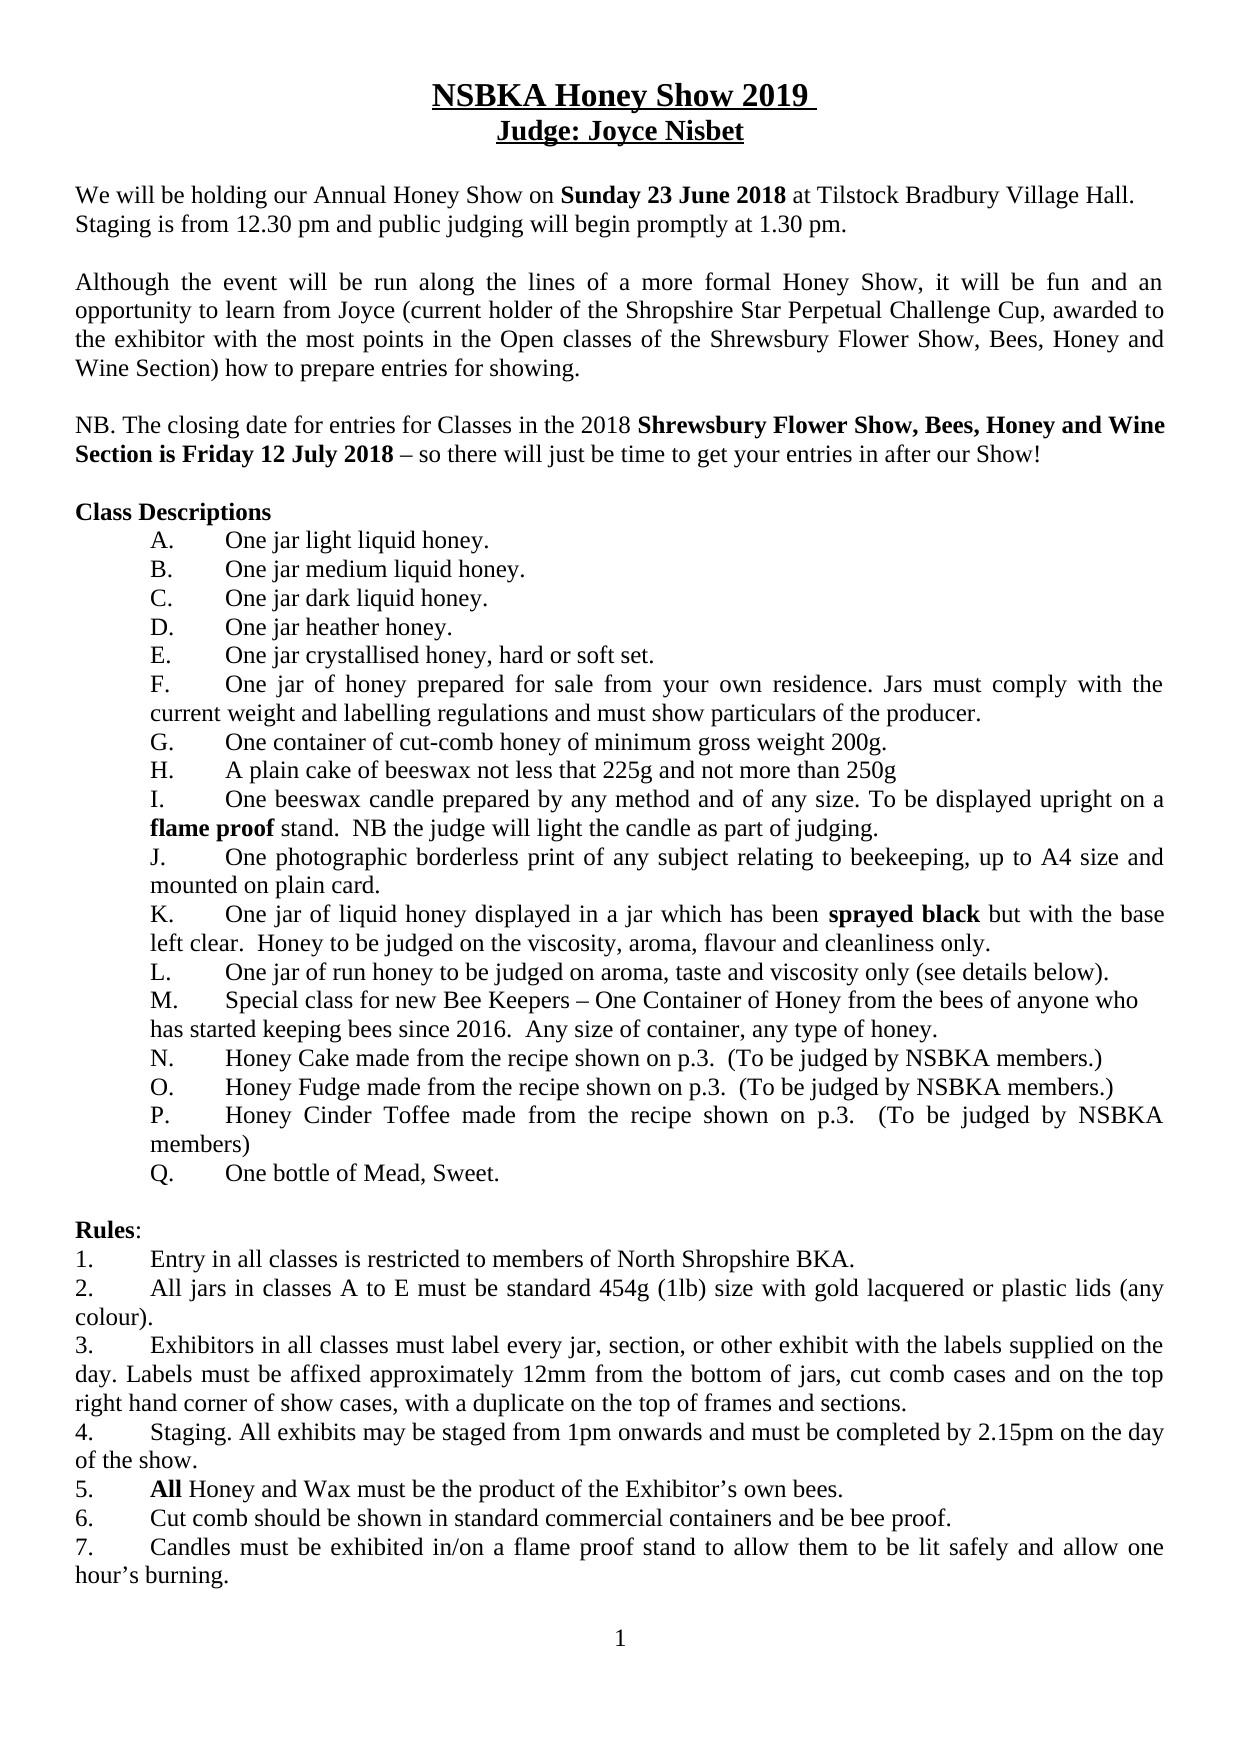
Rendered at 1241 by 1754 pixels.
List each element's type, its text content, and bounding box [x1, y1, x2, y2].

text O. Honey Fudge made from the recipe shown on p.3. (To be judged by NSBKA members.) [150, 1072, 1165, 1100]
text Staging is from 12.30 pm and public judging will begin promptly at 1.30 pm. [75, 209, 1165, 238]
text Class Descriptions [75, 497, 1165, 525]
text 2. All jars in classes A to E must be standard 454g (1lb) size with gold lacquered or plastic lids (any colour). [75, 1273, 1165, 1330]
text F. One jar of honey prepared for sale from your own residence. Jars must comply with the current weight and labelling regulations and must show particulars of the producer. [150, 669, 1165, 727]
text G. One container of cut-comb honey of minimum gross weight 200g. [150, 727, 1165, 755]
text H. A plain cake of beeswax not less that 225g and not more than 250g [150, 755, 1165, 784]
text NSBKA Honey Show 2019 [75, 75, 1165, 113]
text 4. Staging. All exhibits may be staged from 1pm onwards and must be completed by 2.15pm on the day of the show. [75, 1417, 1165, 1474]
text 7. Candles must be exhibited in/on a flame proof stand to allow them to be lit safely and allow one hour’s burning. [75, 1532, 1165, 1589]
text L. One jar of run honey to be judged on aroma, taste and viscosity only (see details below). [150, 957, 1165, 985]
text C. One jar dark liquid honey. [150, 583, 1165, 612]
text Judge: Joyce Nisbet [75, 113, 1165, 147]
text 5. All Honey and Wax must be the product of the Exhibitor’s own bees. [75, 1474, 1165, 1503]
text Q. One bottle of Mead, Sweet. [150, 1158, 1165, 1187]
text 3. Exhibitors in all classes must label every jar, section, or other exhibit with the labels supplied on the day. Labels must be affixed approximately 12mm from the bottom of jars, cut comb cases and on the top right hand corner of show cases, with a duplicate on the top of frames and sections. [75, 1330, 1165, 1417]
text 6. Cut comb should be shown in standard commercial containers and be bee proof. [75, 1503, 1165, 1532]
text J. One photographic borderless print of any subject relating to beekeeping, up to A4 size and mounted on plain card. [150, 842, 1165, 899]
text E. One jar crystallised honey, hard or soft set. [150, 640, 1165, 669]
text NB. The closing date for entries for Classes in the 2018 Flower Show, Bees, Honey and Wine Section is Friday 12 July 2018 – so there will just be time to get your entries in after our Show! [75, 410, 1165, 468]
text D. One jar heather honey. [150, 612, 1165, 640]
text P. Honey Cinder Toffee made from the recipe shown on p.3. (To be judged by NSBKA members) [150, 1100, 1165, 1158]
text N. Honey Cake made from the recipe shown on p.3. (To be judged by NSBKA members.) [150, 1043, 1165, 1072]
text 1. Entry in all classes is restricted to members of North Shropshire BKA. [75, 1244, 1165, 1273]
text Rules: [75, 1215, 1165, 1244]
text I. One beeswax candle prepared by any method and of any size. To be displayed upright on a flame proof stand. NB the judge will light the candle as part of judging. [150, 784, 1165, 842]
text K. One jar of liquid honey displayed in a jar which has been sprayed black but with the base left clear. Honey to be judged on the viscosity, aroma, flavour and cleanliness only. [150, 899, 1165, 957]
text M. Special class for new Bee Keepers – One Container of Honey from the bees of anyone who has started keeping bees since 2016. Any size of container, any type of honey. [150, 985, 1165, 1043]
text A. One jar light liquid honey. [150, 525, 1165, 554]
text We will be holding our Annual Honey Show on Sunday 23 June 2018 at Tilstock Bradbury Village Hall. [75, 180, 1165, 209]
text Although the event will be run along the lines of a more formal Honey Show, it will be fun and an opportunity to learn from Joyce (current holder of the Shropshire Star Perpetual Challenge Cup, awarded to the exhibitor with the most points in the Open classes of the Shrewsbury Flower Show, Bees, Honey and Wine Section) how to prepare entries for showing. [75, 267, 1165, 382]
text B. One jar medium liquid honey. [150, 554, 1165, 583]
